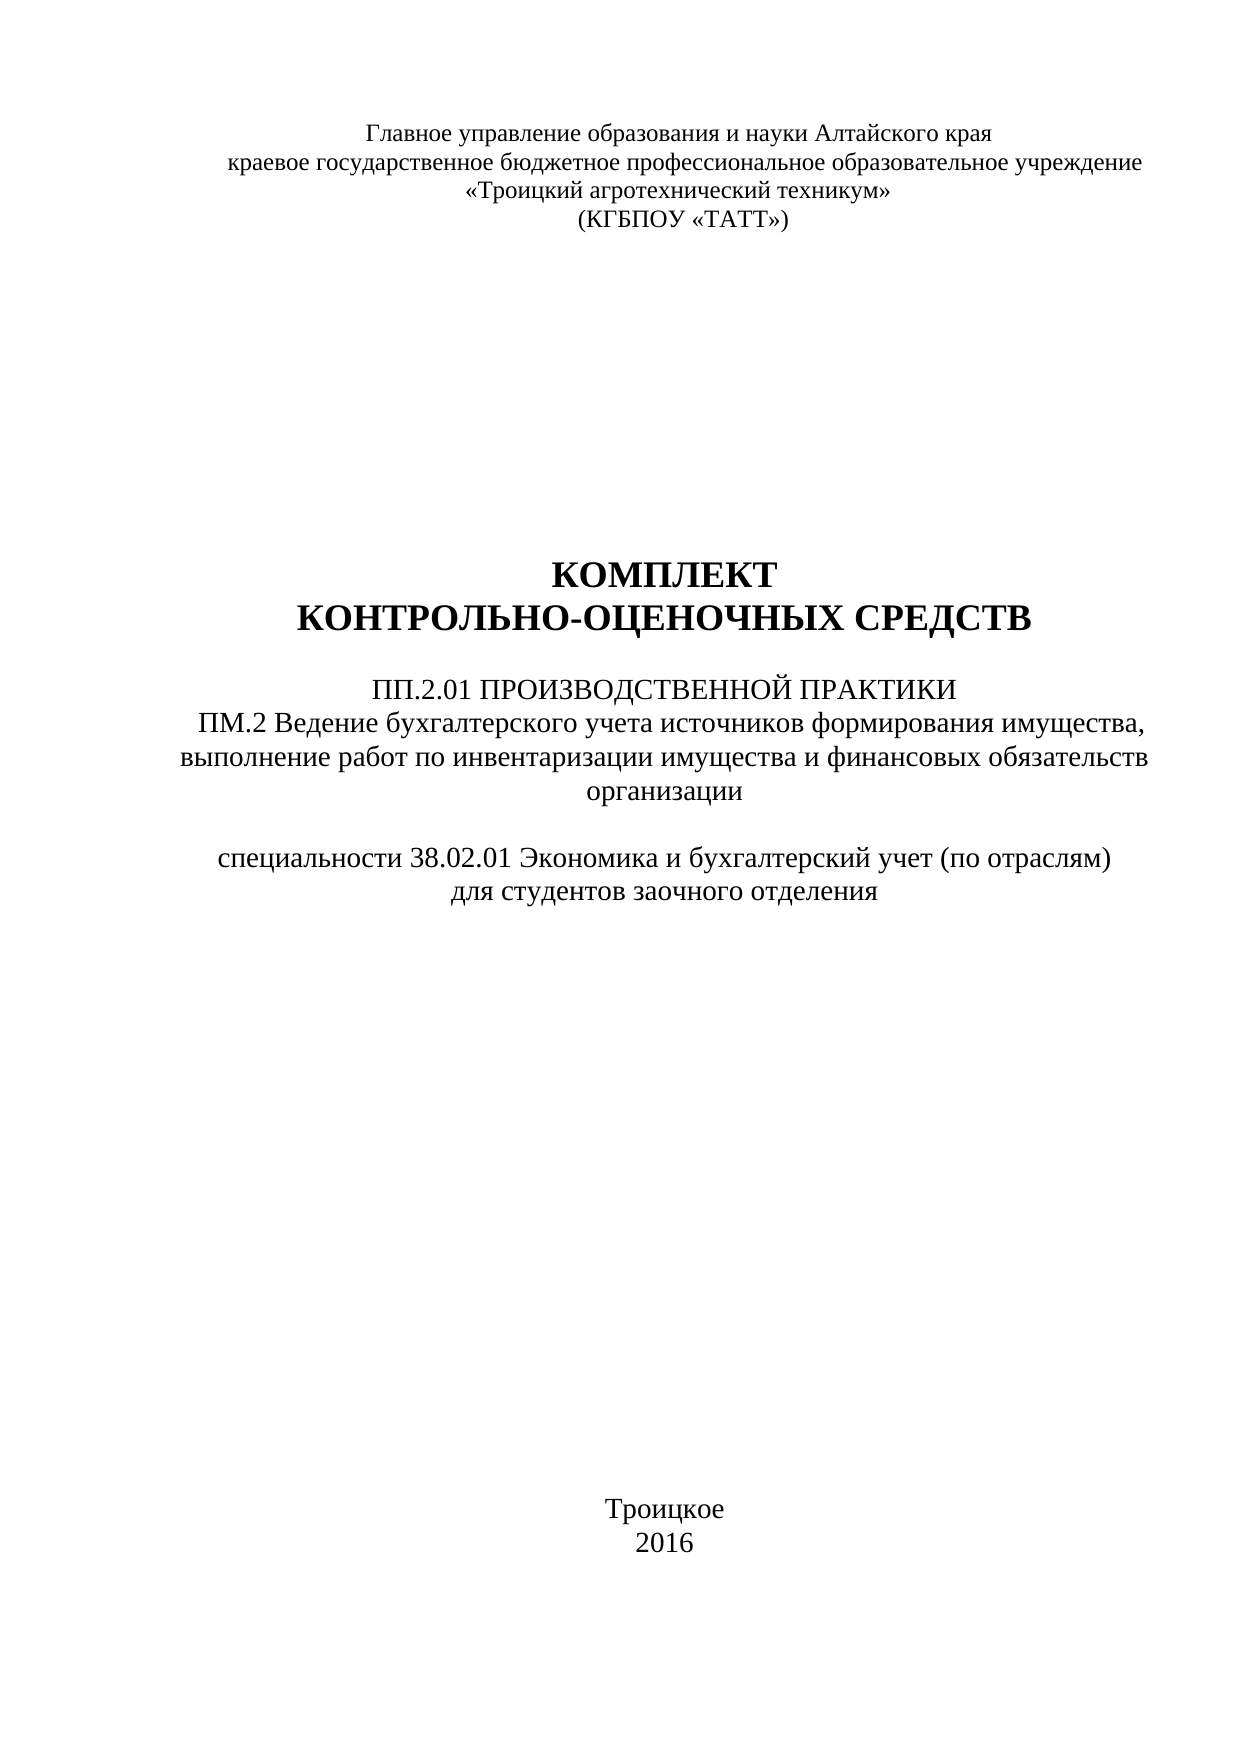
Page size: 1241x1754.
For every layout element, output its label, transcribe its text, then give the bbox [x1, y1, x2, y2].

text Троицкое [177, 1491, 1152, 1525]
text КОНТРОЛЬНО-ОЦЕНОЧНЫХ СРЕДСТВ [177, 595, 1152, 638]
text ПМ.2 Ведение бухгалтерского учета источников формирования имущества, выполнение работ по инвентаризации имущества и финансовых обязательств организации [177, 706, 1152, 806]
text 2016 [177, 1525, 1152, 1558]
text Главное управление образования и науки Алтайского края [177, 118, 1151, 147]
text КОМПЛЕКТ [177, 552, 1152, 595]
text краевое государственное бюджетное профессиональное образовательное учреждение [177, 147, 1151, 176]
text специальности 38.02.01 Экономика и бухгалтерский учет (по отраслям) [177, 840, 1152, 873]
text «Троицкий агротехнический техникум» [177, 176, 1151, 204]
text ПП.2.01 производственной практики [177, 672, 1152, 706]
text для студентов заочного отделения [177, 873, 1152, 907]
text (КГБПОУ «ТАТТ») [251, 204, 1151, 233]
